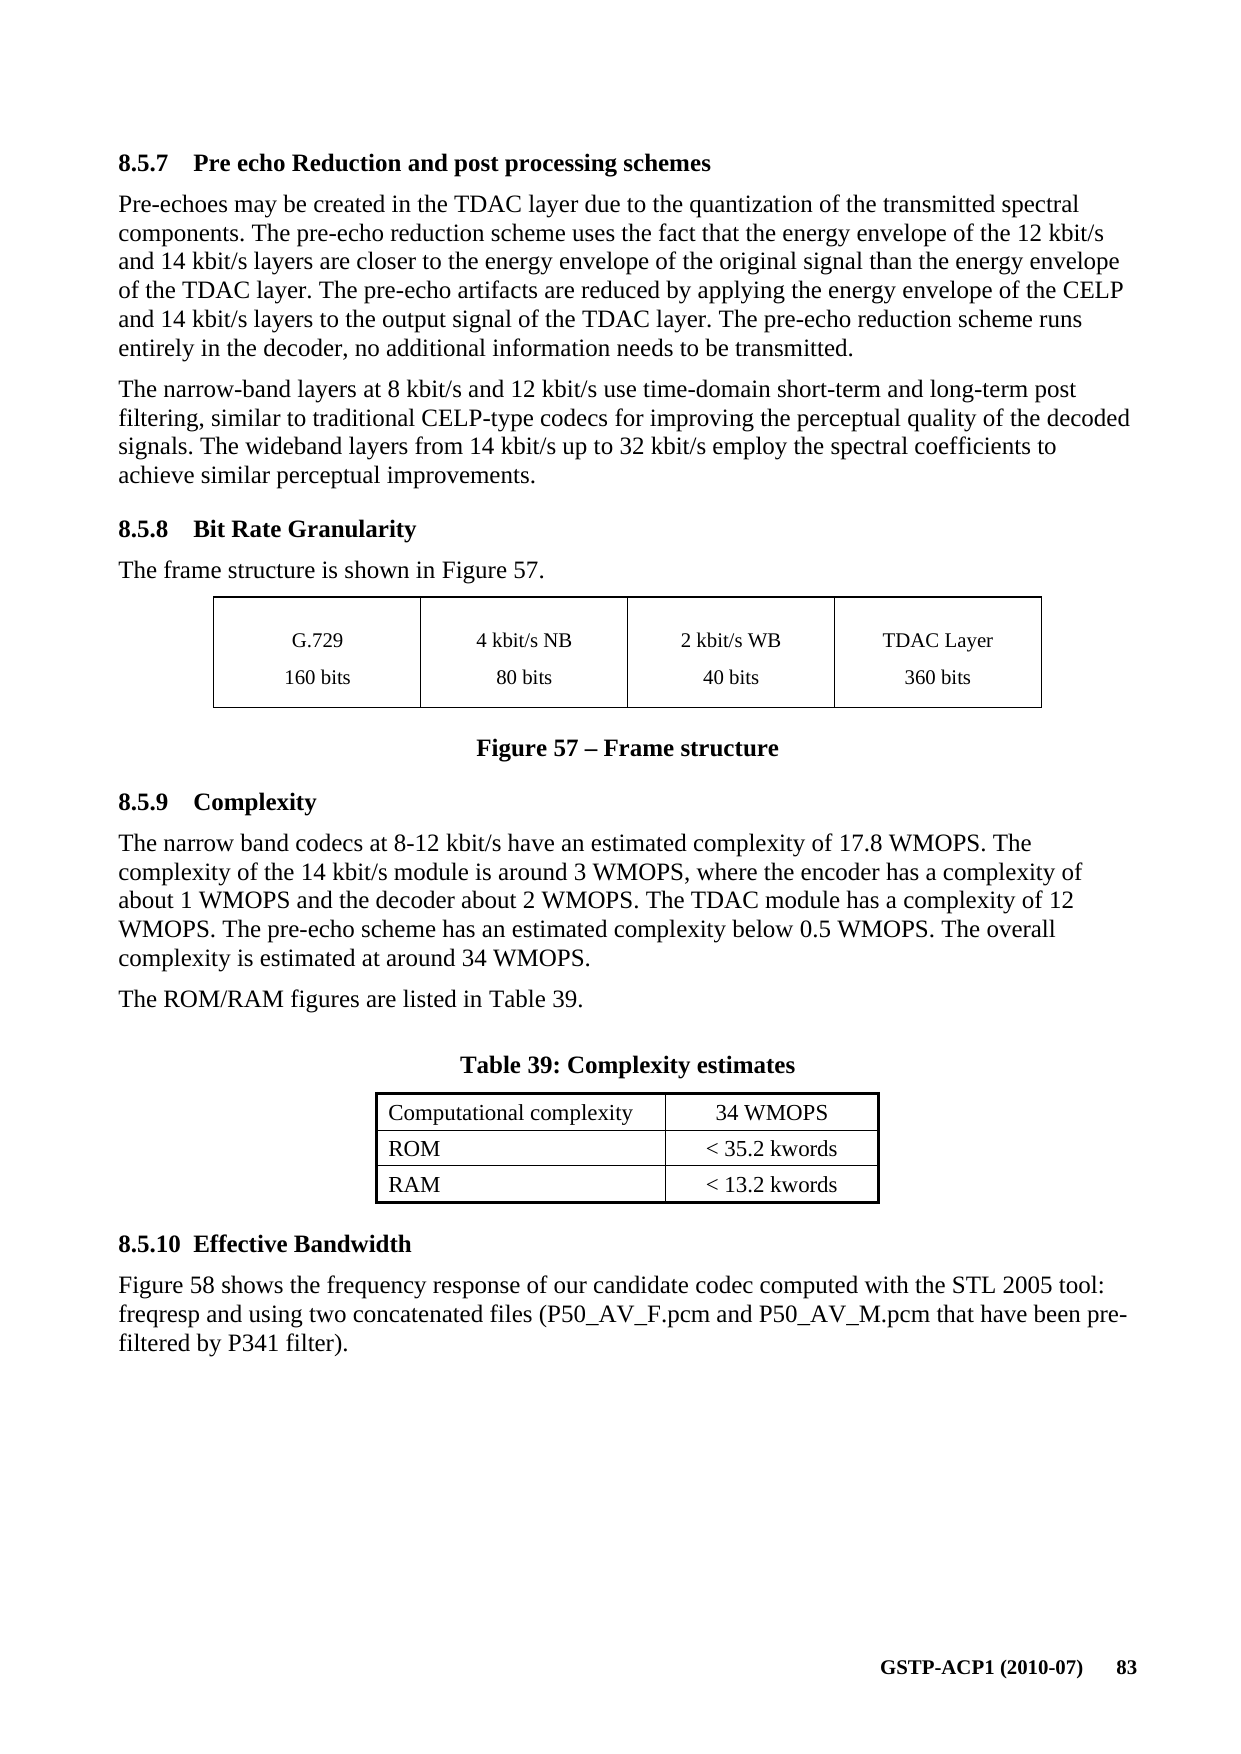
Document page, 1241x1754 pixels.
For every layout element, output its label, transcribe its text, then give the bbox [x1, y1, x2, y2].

table_header G.729 160 bits [214, 598, 420, 707]
subtitle Complexity [118, 787, 1137, 816]
subtitle Effective Bandwidth [118, 1229, 1137, 1258]
subtitle Bit Rate Granularity [118, 514, 1137, 543]
table_header 34 WMOPS [666, 1095, 877, 1130]
title Table 39: Complexity estimates [118, 1051, 1137, 1079]
table_cell < 13.2 kwords [666, 1166, 877, 1201]
text The narrow band codecs at 8-12 kbit/s have an estimated complexity of 17.8 WMOPS. The complexity of the 14 kbit/s module is around 3 WMOPS, where the encoder has a complexity of about 1 WMOPS and the decoder about 2 WMOPS. The TDAC module has a complexity of 12 WMOPS. The pre-echo scheme has an estimated complexity below 0.5 WMOPS. The overall complexity is estimated at around 34 WMOPS. [118, 828, 1137, 972]
text The narrow-band layers at 8 kbit/s and 12 kbit/s use time-domain short-term and long-term post filtering, similar to traditional CELP-type codecs for improving the perceptual quality of the decoded signals. The wideband layers from 14 kbit/s up to 32 kbit/s employ the spectral coefficients to achieve similar perceptual improvements. [118, 374, 1137, 489]
subtitle Pre echo Reduction and post processing schemes [118, 148, 1137, 176]
table_header 4 kbit/s NB 80 bits [421, 598, 627, 707]
title Figure 57 – Frame structure [118, 733, 1137, 762]
table_header 2 kbit/s WB 40 bits [628, 598, 834, 707]
table_header TDAC Layer 360 bits [835, 598, 1041, 707]
table_cell < 35.2 kwords [666, 1131, 877, 1165]
table_cell ROM [378, 1131, 665, 1165]
table_header Computational complexity [378, 1095, 665, 1130]
text Pre-echoes may be created in the TDAC layer due to the quantization of the transmitted spectral components. The pre-echo reduction scheme uses the fact that the energy envelope of the 12 kbit/s and 14 kbit/s layers are closer to the energy envelope of the original signal than the energy envelope of the TDAC layer. The pre-echo artifacts are reduced by applying the energy envelope of the CELP and 14 kbit/s layers to the output signal of the TDAC layer. The pre-echo reduction scheme runs entirely in the decoder, no additional information needs to be transmitted. [118, 189, 1137, 361]
table_cell RAM [378, 1166, 665, 1201]
